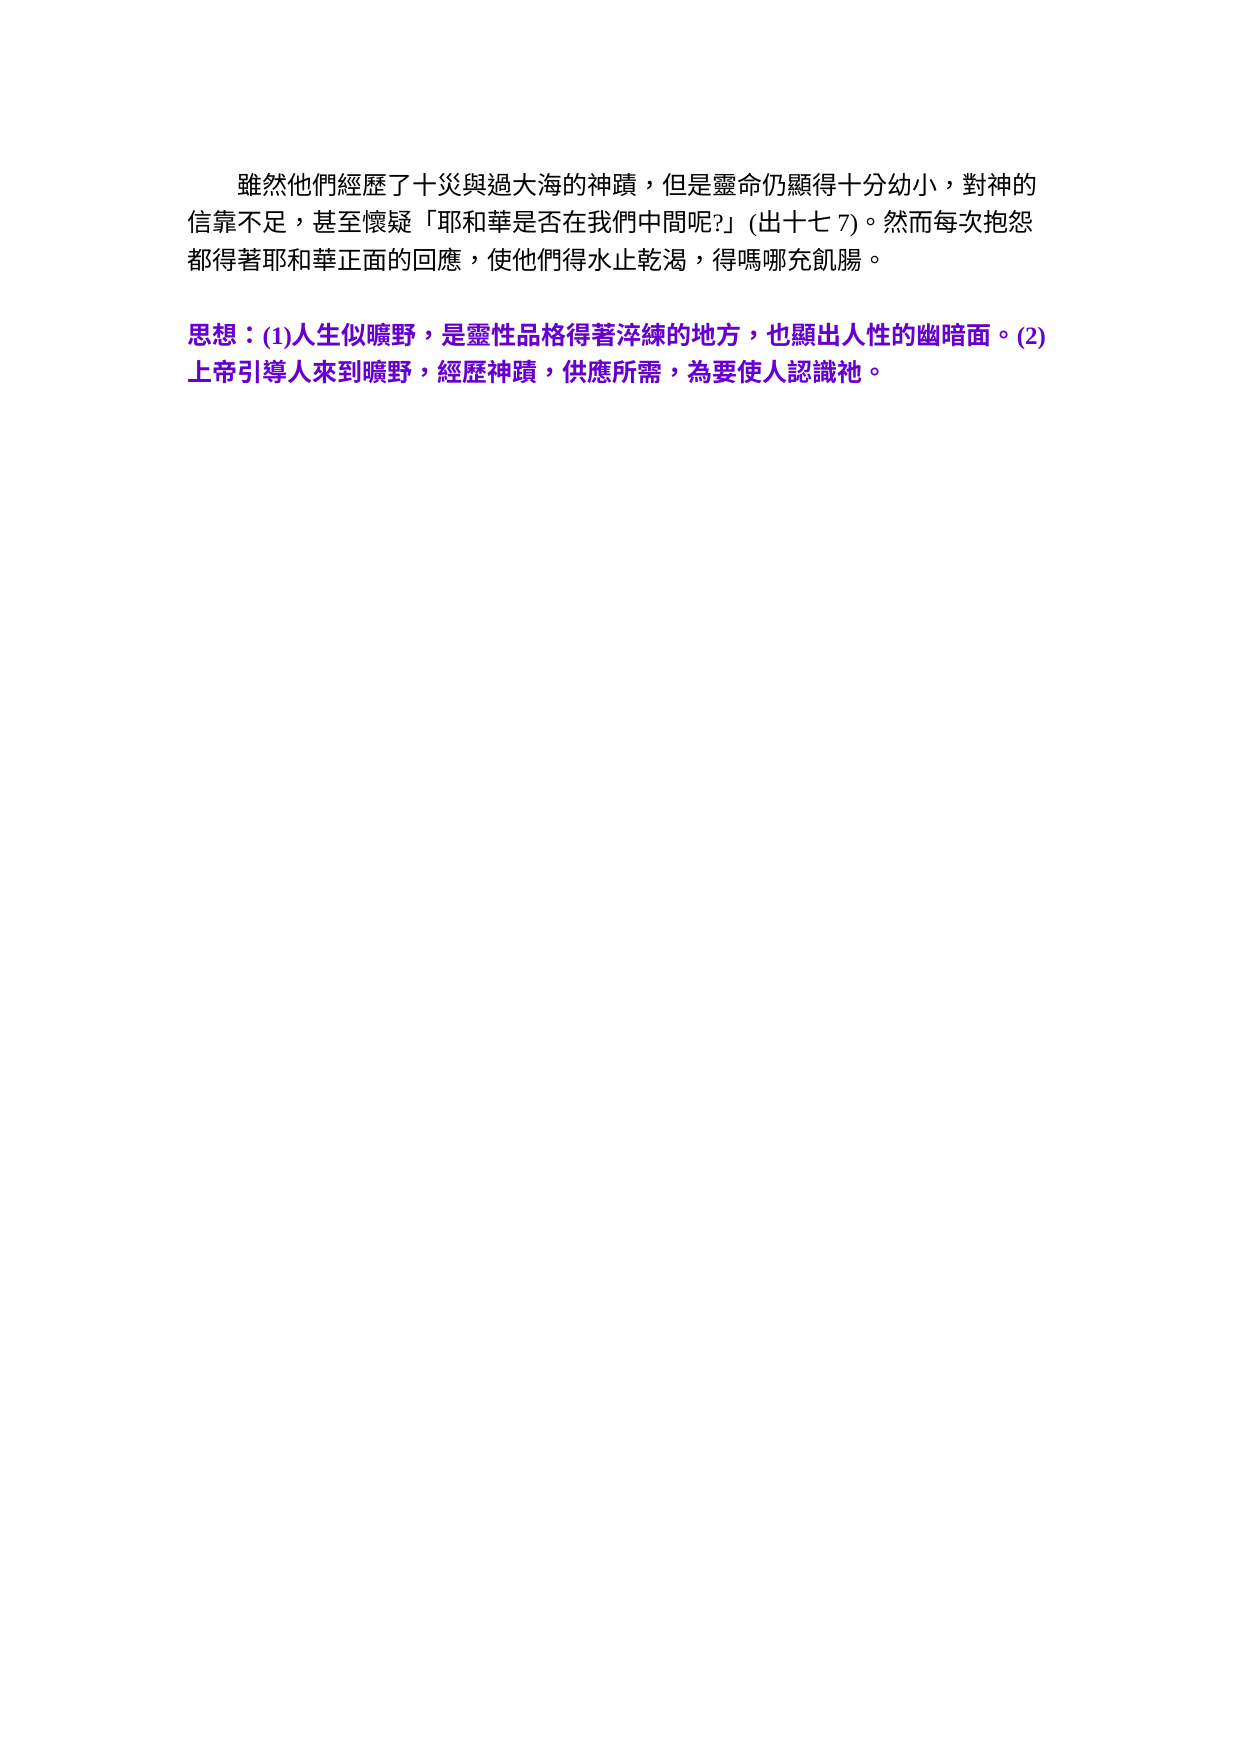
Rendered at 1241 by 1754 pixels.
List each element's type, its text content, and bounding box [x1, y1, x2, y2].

text 雖然他們經歷了十災與過大海的神蹟，但是靈命仍顯得十分幼小，對神的信靠不足，甚至懷疑「耶和華是否在我們中間呢?」(出十七7)。然而每次抱怨都得著耶和華正面的回應，使他們得水止乾渴，得嗎哪充飢腸。 [187, 164, 1053, 277]
text 思想：(1)人生似曠野，是靈性品格得著淬練的地方，也顯出人性的幽暗面。(2)上帝引導人來到曠野，經歷神蹟，供應所需，為要使人認識祂。 [187, 314, 1053, 389]
